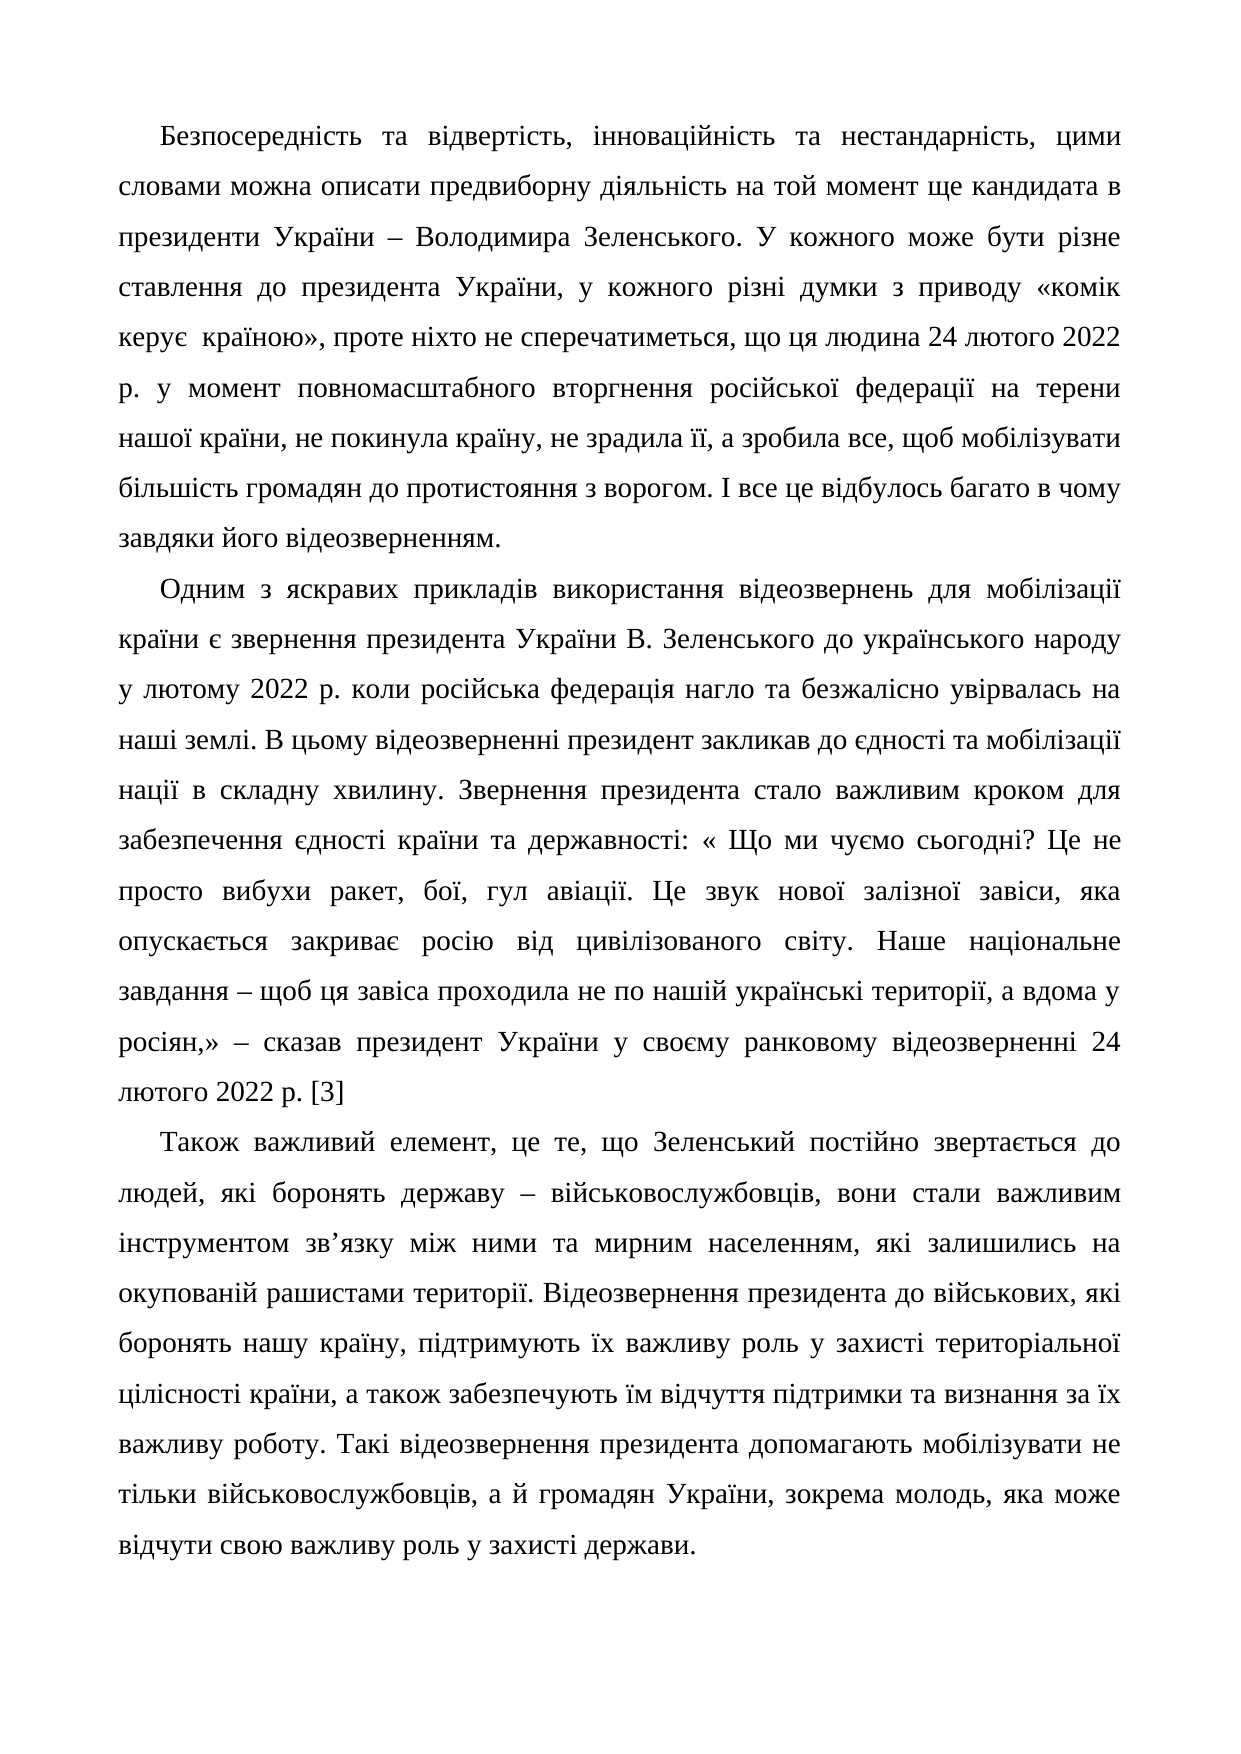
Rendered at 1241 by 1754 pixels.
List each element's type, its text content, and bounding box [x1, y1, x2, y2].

text Також важливий елемент, це те, що Зеленський постійно звертається до людей, які боронять державу – військовослужбовців, вони стали важливим інструментом зв’язку між ними та мирним населенням, які залишились на окупованій рашистами території. Відеозвернення президента до військових, які боронять нашу країну, підтримують їх важливу роль у захисті територіальної цілісності країни, а також забезпечують їм відчуття підтримки та визнання за їх важливу роботу. Такі відеозвернення президента допомагають мобілізувати не тільки військовослужбовців, а й громадян України, зокрема молодь, яка може відчути свою важливу роль у захисті держави. [118, 1124, 1122, 1560]
text Безпосередність та відвертість, інноваційність та нестандарність, цими словами можна описати предвиборну діяльність на той момент ще кандидата в президенти України – Володимира Зеленського. У кожного може бути різне ставлення до президента України, у кожного різні думки з приводу «комік керує країною», проте ніхто не сперечатиметься, що ця людина 24 лютого 2022 р. у момент повномасштабного вторгнення російської федерації на терени нашої країни, не покинула країну, не зрадила її, а зробила все, щоб мобілізувати більшість громадян до протистояння з ворогом. І все це відбулось багато в чому завдяки його відеозверненням. [118, 118, 1122, 554]
text Одним з яскравих прикладів використання відеозвернень для мобілізації країни є звернення президента України В. Зеленського до українського народу у лютому 2022 р. коли російська федерація нагло та безжалісно увірвалась на наші землі. В цьому відеозверненні президент закликав до єдності та мобілізації нації в складну хвилину. Звернення президента стало важливим кроком для забезпечення єдності країни та державності: « Що ми чуємо сьогодні? Це не просто вибухи ракет, бої, гул авіації. Це звук нової залізної завіси, яка опускається закриває росію від цивілізованого світу. Наше національне завдання – щоб ця завіса проходила не по нашій українські території, а вдома у росіян,» – сказав президент України у своєму ранковому відеозверненні 24 лютого 2022 р. [3] [118, 571, 1122, 1108]
